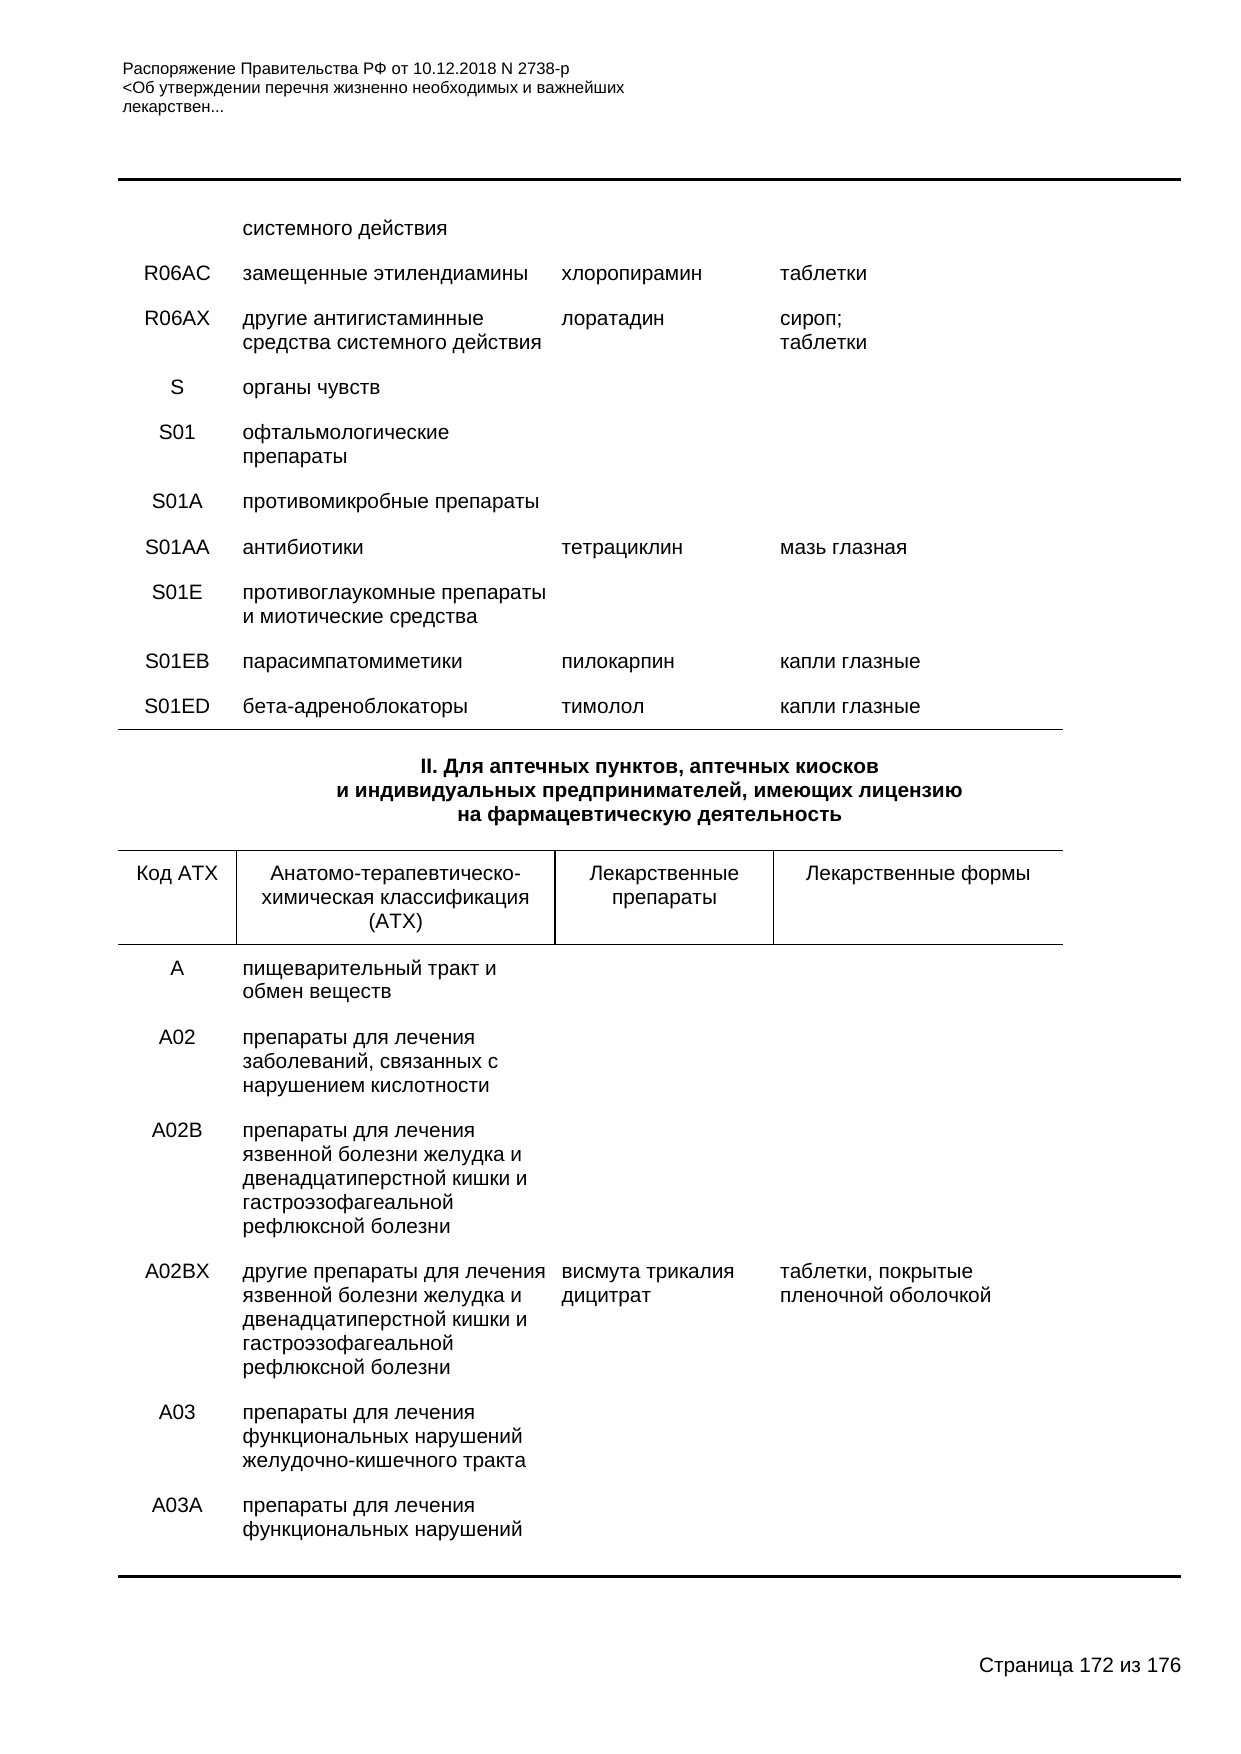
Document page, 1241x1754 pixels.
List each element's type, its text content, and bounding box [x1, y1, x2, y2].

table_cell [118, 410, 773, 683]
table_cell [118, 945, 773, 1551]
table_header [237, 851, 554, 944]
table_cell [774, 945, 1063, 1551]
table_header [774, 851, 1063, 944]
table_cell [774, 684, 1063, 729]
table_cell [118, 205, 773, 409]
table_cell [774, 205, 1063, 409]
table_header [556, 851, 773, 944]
title II. Для аптечных пунктов, аптечных киосков [118, 754, 1181, 778]
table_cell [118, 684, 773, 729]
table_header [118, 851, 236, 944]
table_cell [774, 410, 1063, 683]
title на фармацевтическую деятельность [118, 802, 1181, 826]
title и индивидуальных предпринимателей, имеющих лицензию [118, 778, 1181, 802]
